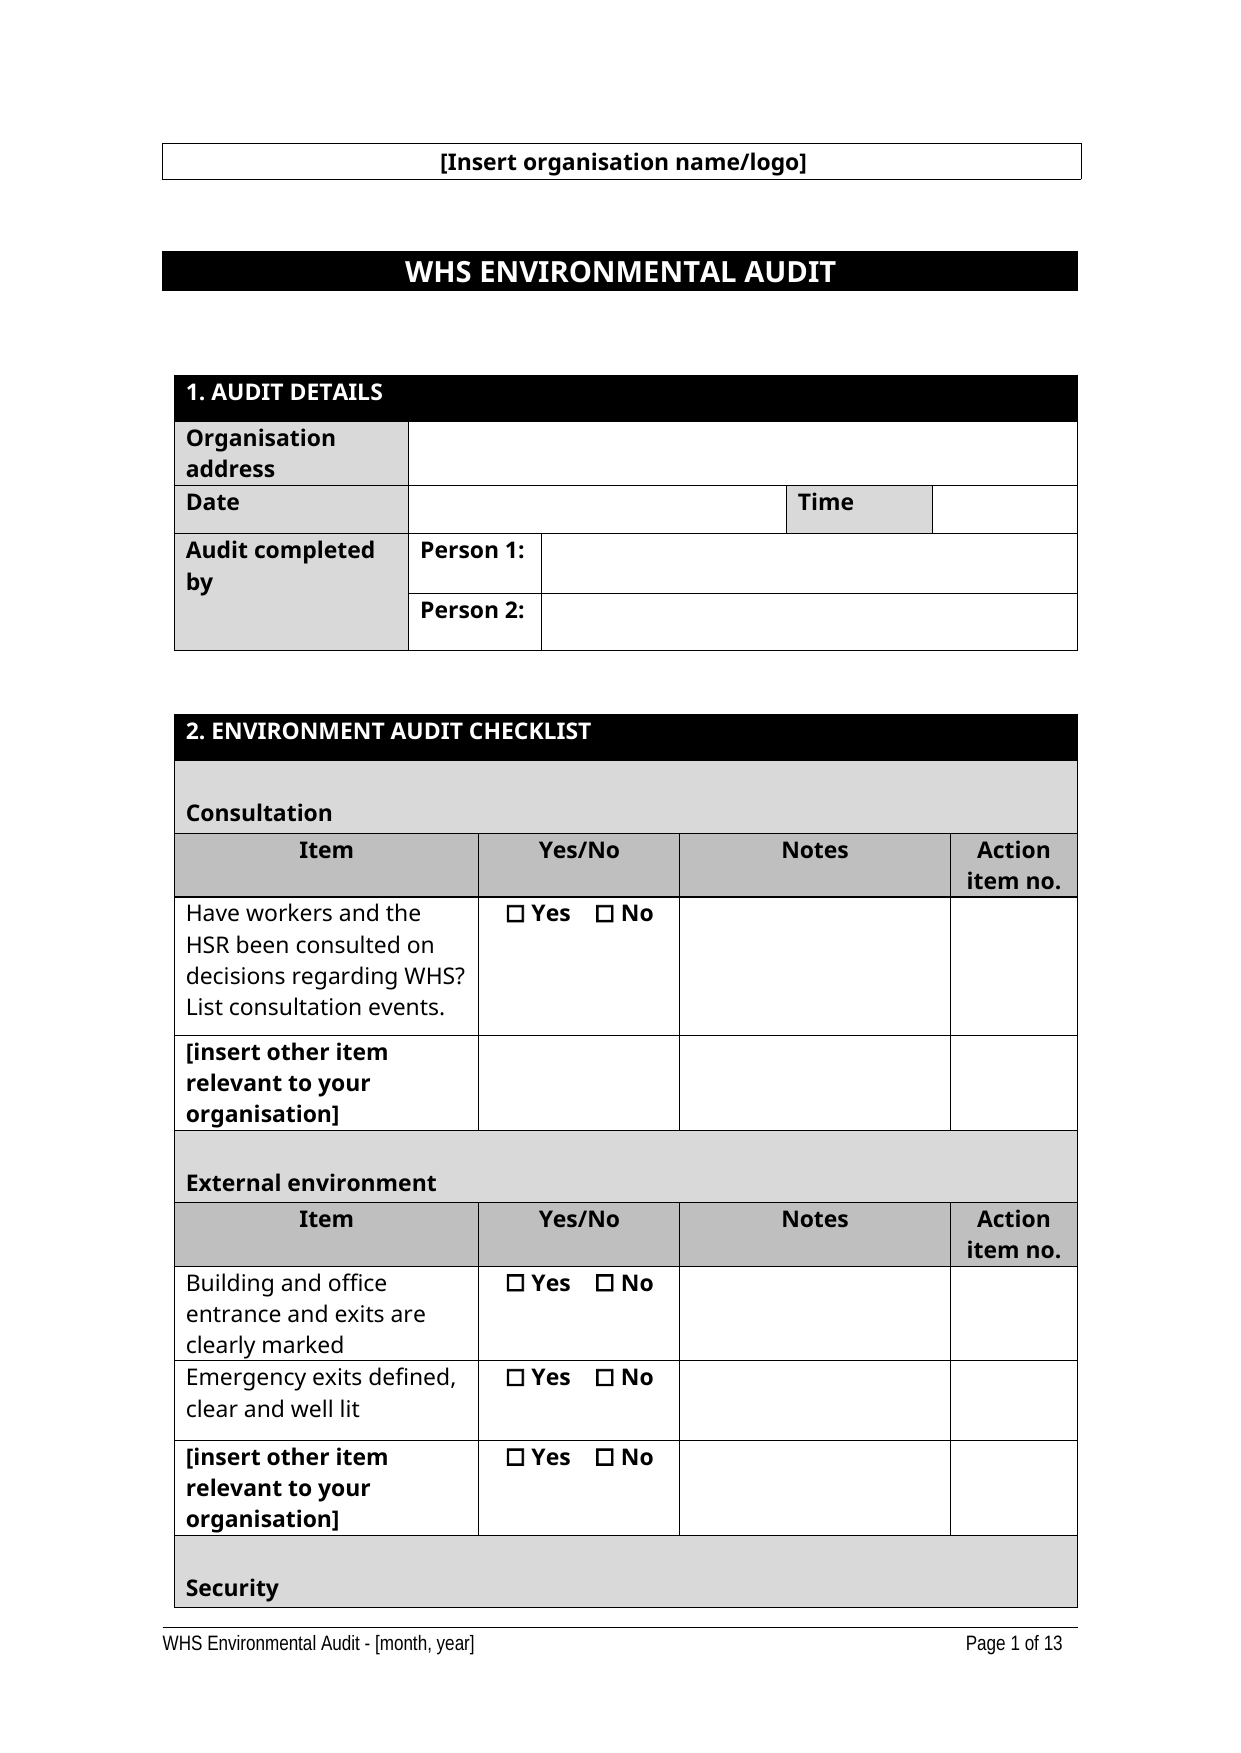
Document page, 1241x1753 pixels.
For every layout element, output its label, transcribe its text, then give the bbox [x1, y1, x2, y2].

table_cell [951, 898, 1077, 1035]
table_cell [insert other item relevant to your organisation] [175, 1441, 478, 1535]
text [Insert organisation name/logo] [163, 144, 1081, 179]
table_cell [951, 1361, 1077, 1440]
table_cell Date [175, 486, 408, 533]
table_cell [951, 1441, 1077, 1535]
table_cell [680, 898, 950, 1035]
table_cell Notes [680, 1203, 950, 1266]
table_cell [951, 1036, 1077, 1129]
table_header [951, 715, 1077, 760]
table_cell Action item no. [951, 834, 1077, 896]
table_cell Audit completed by [175, 534, 408, 650]
table_cell Emergency exits defined, clear and well lit [175, 1361, 478, 1440]
table_cell [409, 486, 786, 533]
table_cell Building and office entrance and exits are clearly marked [175, 1267, 478, 1360]
table_cell Consultation [175, 761, 1077, 833]
table_cell Have workers and the HSR been consulted on decisions regarding WHS? List consultation events. [175, 898, 478, 1035]
table_cell Yes No [479, 898, 679, 1035]
subtitle WHS ENVIRONMENTAL AUDIT [162, 251, 1078, 291]
table_cell Notes [680, 834, 950, 896]
table_cell Person 1: [409, 534, 541, 593]
table_cell Action item no. [951, 1203, 1077, 1266]
table_cell [409, 422, 1077, 485]
table_cell [680, 1036, 950, 1129]
table_cell External environment [175, 1131, 1077, 1202]
table_cell Security [175, 1536, 1077, 1607]
table_cell [680, 1361, 950, 1440]
table_cell Yes/No [479, 834, 679, 896]
table_cell [479, 1036, 679, 1129]
table_header 1. AUDIT DETAILS [175, 376, 1077, 421]
table_cell Person 2: [409, 594, 541, 650]
table_cell Yes No [479, 1267, 679, 1360]
table_cell [680, 1267, 950, 1360]
table_cell Organisation address [175, 422, 408, 485]
table_cell [542, 534, 1077, 593]
table_cell [951, 1267, 1077, 1360]
table_header 2. ENVIRONMENT AUDIT CHECKLIST [175, 715, 950, 760]
table_cell Yes No [479, 1441, 679, 1535]
table_cell [542, 594, 1077, 650]
table_cell [680, 1441, 950, 1535]
table_cell [933, 486, 1077, 533]
table_cell Time [787, 486, 932, 533]
table_cell [insert other item relevant to your organisation] [175, 1036, 478, 1129]
table_cell Yes No [479, 1361, 679, 1440]
table_cell Yes/No [479, 1203, 679, 1266]
table_cell Item [175, 1203, 478, 1266]
table_cell Item [175, 834, 478, 896]
